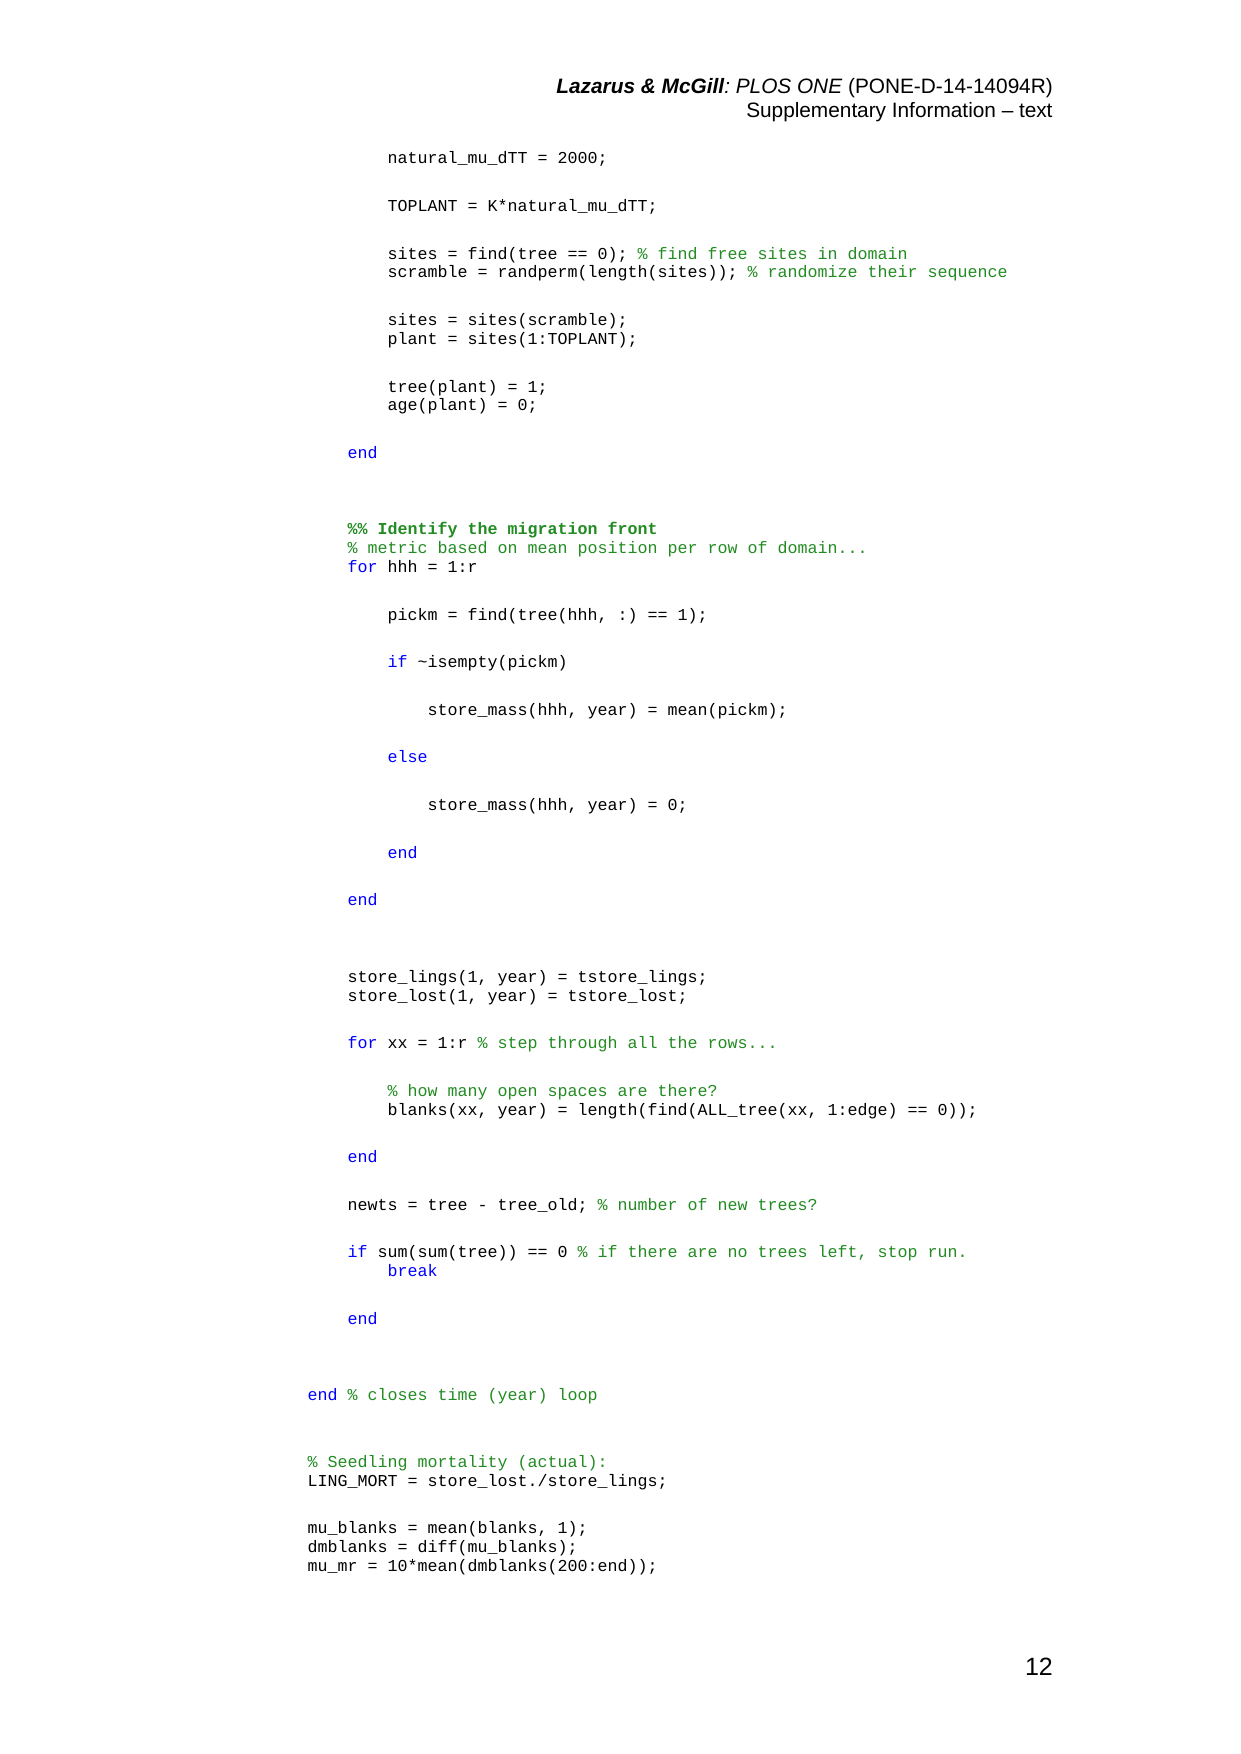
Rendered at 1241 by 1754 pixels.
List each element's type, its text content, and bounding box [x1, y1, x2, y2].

text LING_MORT = store_lost./store_lings; [187, 1472, 1053, 1491]
text dmblanks = diff(mu_blanks); [187, 1538, 1053, 1557]
text sites = sites(scramble); [187, 312, 1053, 331]
text scramble = randperm(length(sites)); % randomize their sequence [187, 264, 1053, 283]
text if ~isempty(pickm) [187, 654, 1053, 673]
text end [187, 844, 1053, 863]
text % Seedling mortality (actual): [187, 1453, 1053, 1472]
text store_mass(hhh, year) = 0; [187, 797, 1053, 816]
text blanks(xx, year) = length(find(ALL_tree(xx, 1:edge) == 0)); [187, 1101, 1053, 1120]
text end [187, 1149, 1053, 1168]
text store_lost(1, year) = tstore_lost; [187, 987, 1053, 1006]
text sites = find(tree == 0); % find free sites in domain [187, 245, 1053, 264]
text % how many open spaces are there? [187, 1082, 1053, 1101]
text end [187, 1310, 1053, 1329]
text else [187, 749, 1053, 768]
text TOPLANT = K*natural_mu_dTT; [187, 198, 1053, 216]
text % metric based on mean position per row of domain... [187, 540, 1053, 559]
text for xx = 1:r % step through all the rows... [187, 1035, 1053, 1053]
text if sum(sum(tree)) == 0 % if there are no trees left, stop run. [187, 1244, 1053, 1263]
text end [187, 892, 1053, 911]
text tree(plant) = 1; [187, 378, 1053, 397]
text newts = tree - tree_old; % number of new trees? [187, 1196, 1053, 1215]
text end [187, 444, 1053, 463]
text for hhh = 1:r [187, 559, 1053, 577]
text plant = sites(1:TOPLANT); [187, 331, 1053, 349]
text %% Identify the migration front [187, 521, 1053, 540]
text store_lings(1, year) = tstore_lings; [187, 968, 1053, 987]
text mu_blanks = mean(blanks, 1); [187, 1520, 1053, 1538]
text end % closes time (year) loop [187, 1387, 1053, 1406]
text mu_mr = 10*mean(dmblanks(200:end)); [187, 1557, 1053, 1576]
text store_mass(hhh, year) = mean(pickm); [187, 701, 1053, 720]
text natural_mu_dTT = 2000; [187, 150, 1053, 169]
text break [187, 1263, 1053, 1282]
text pickm = find(tree(hhh, :) == 1); [187, 606, 1053, 625]
text age(plant) = 0; [187, 397, 1053, 416]
